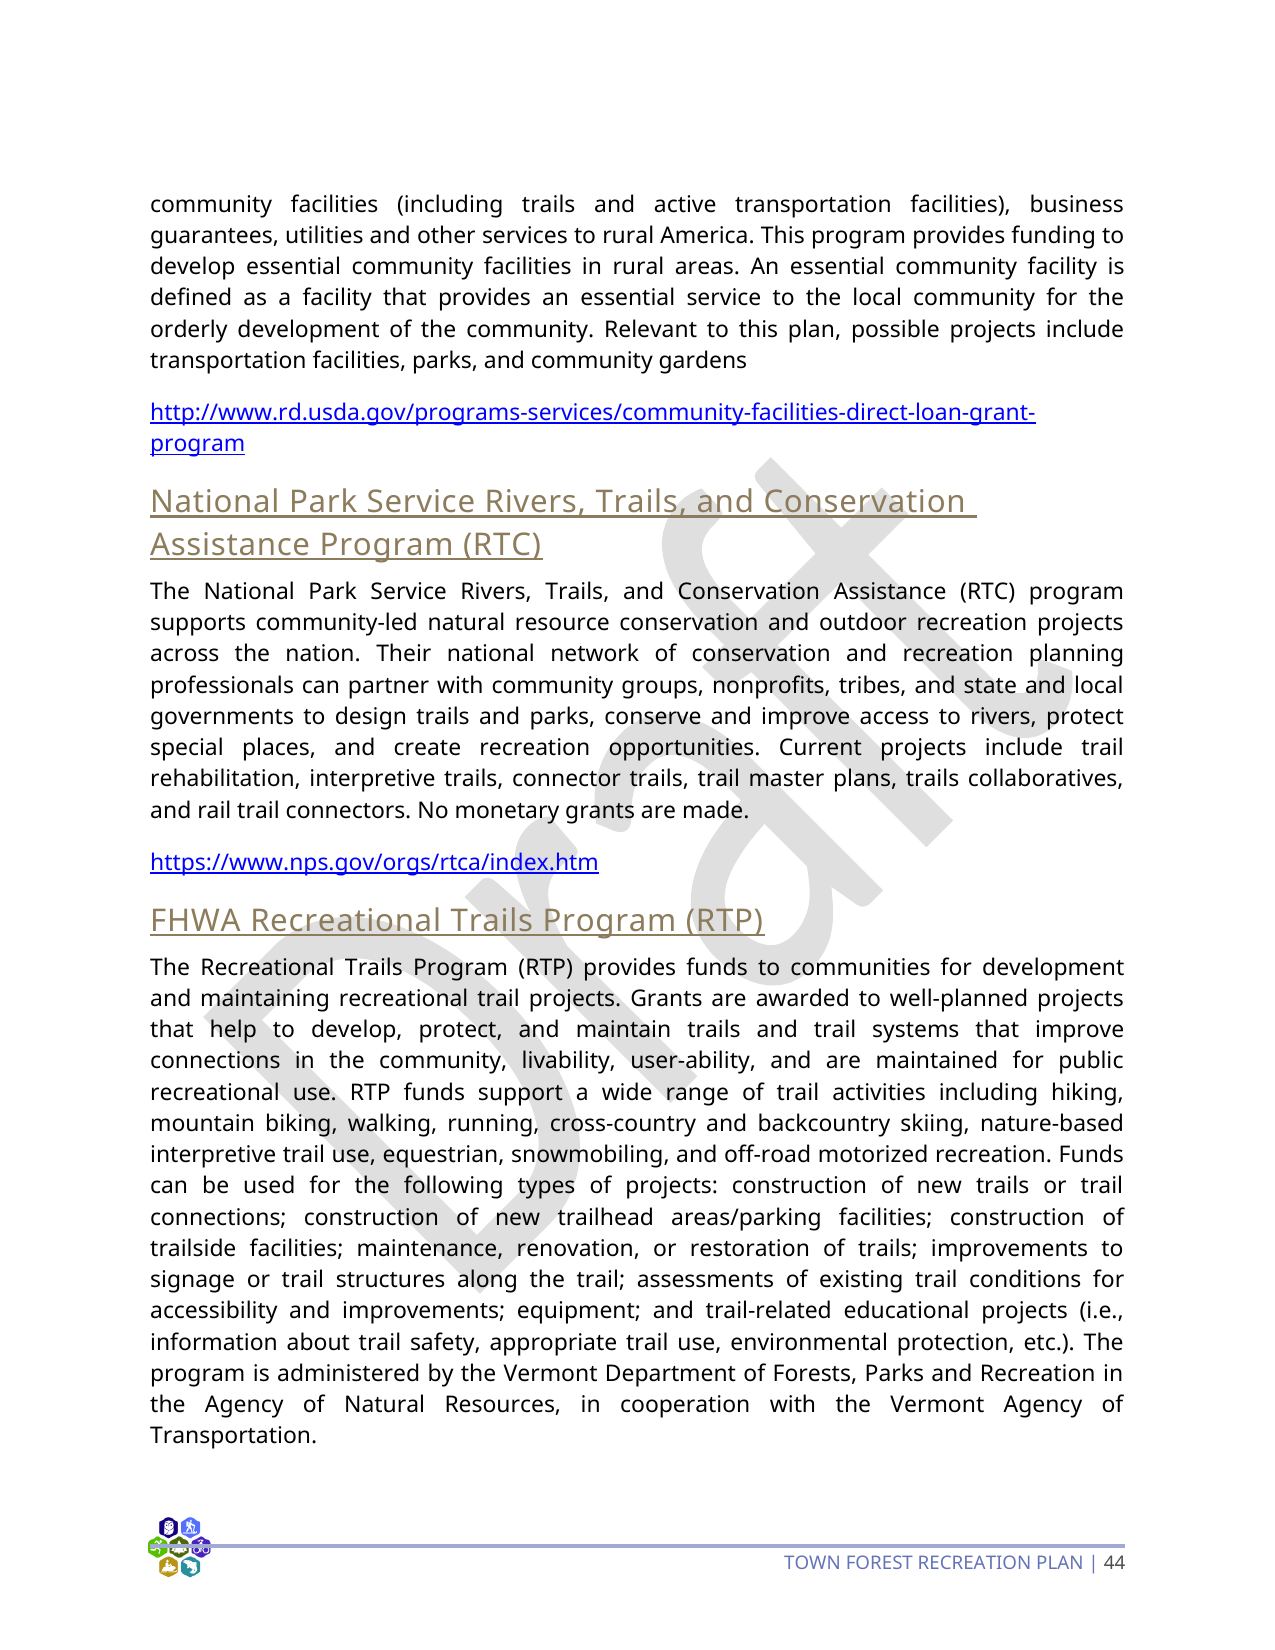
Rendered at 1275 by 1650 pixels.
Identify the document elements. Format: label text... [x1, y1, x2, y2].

subtitle National Park Service Rivers, Trails, and Conservation Assistance Program (RTC) [150, 479, 1125, 564]
text The National Park Service Rivers, Trails, and Conservation Assistance (RTC) program supports community-led natural resource conservation and outdoor recreation projects across the nation. Their national network of conservation and recreation planning professionals can partner with community groups, nonprofits, tribes, and state and local governments to design trails and parks, conserve and improve access to rivers, protect special places, and create recreation opportunities. Current projects include trail rehabilitation, interpretive trails, connector trails, trail master plans, trails collaboratives, and rail trail connectors. No monetary grants are made. [150, 575, 1125, 825]
text https://www.nps.gov/orgs/rtca/index.htm [150, 846, 1125, 877]
text The Recreational Trails Program (RTP) provides funds to communities for development and maintaining recreational trail projects. Grants are awarded to well-planned projects that help to develop, protect, and maintain trails and trail systems that improve connections in the community, livability, user-ability, and are maintained for public recreational use. RTP funds support a wide range of trail activities including hiking, mountain biking, walking, running, cross-country and backcountry skiing, nature-based interpretive trail use, equestrian, snowmobiling, and off-road motorized recreation. Funds can be used for the following types of projects: construction of new trails or trail connections; construction of new trailhead areas/parking facilities; construction of trailside facilities; maintenance, renovation, or restoration of trails; improvements to signage or trail structures along the trail; assessments of existing trail conditions for accessibility and improvements; equipment; and trail-related educational projects (i.e., information about trail safety, appropriate trail use, environmental protection, etc.). The program is administered by the Vermont Department of Forests, Parks and Recreation in the Agency of Natural Resources, in cooperation with the Vermont Agency of Transportation. [150, 951, 1125, 1451]
text http://www.rd.usda.gov/programs-services/community-facilities-direct-loan-grant-program [150, 396, 1125, 458]
subtitle FHWA Recreational Trails Program (RTP) [150, 898, 1125, 940]
picture [147, 1513, 213, 1580]
